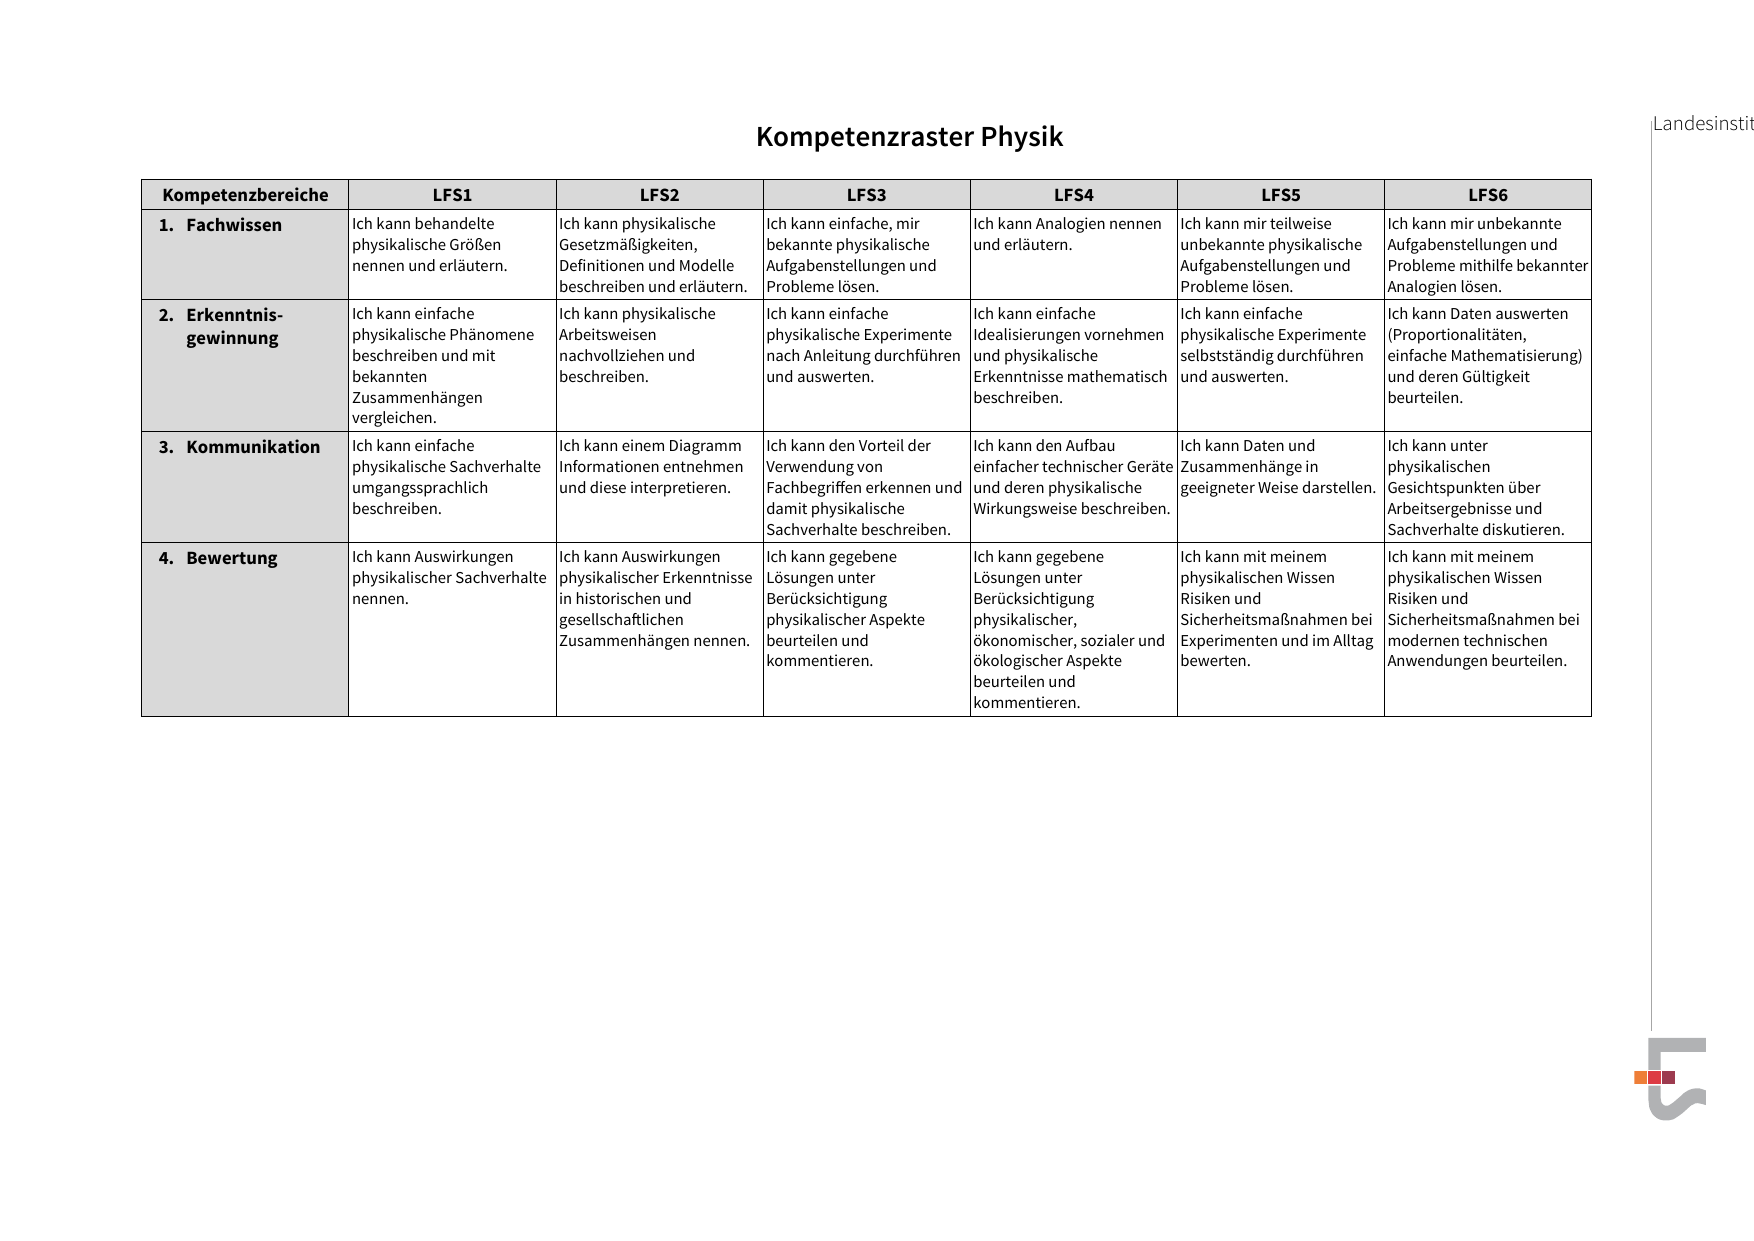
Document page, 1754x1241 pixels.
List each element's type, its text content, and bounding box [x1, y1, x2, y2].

table_cell Ich kann einfache physikalische Experimente selbstständig durchführen und auswerten. [1178, 300, 1384, 431]
table_cell Erkenntnisgewinnung [142, 300, 348, 431]
subtitle Kompetenzraster Physik [230, 118, 1589, 153]
table_cell Ich kann den Aufbau einfacher technischer Geräte und deren physikalische Wirkungsweise beschreiben. [971, 432, 1177, 542]
table_cell Ich kann physikalische Arbeitsweisen nachvollziehen und beschreiben. [557, 300, 763, 431]
table_cell Ich kann Auswirkungen physikalischer Sachverhalte nennen. [349, 543, 556, 716]
table_cell Ich kann gegebene Lösungen unter Berücksichtigung physikalischer Aspekte beurteilen und kommentieren. [764, 543, 970, 716]
table_header LFS3 [764, 180, 970, 209]
table_header LFS6 [1385, 180, 1591, 209]
table_cell Kommunikation [142, 432, 348, 542]
table_cell Fachwissen [142, 210, 348, 299]
table_cell Ich kann mir unbekannte Aufgabenstellungen und Probleme mithilfe bekannter Analogien lösen. [1385, 210, 1591, 299]
table_cell Ich kann physikalische Gesetzmäßigkeiten, Definitionen und Modelle beschreiben und erläutern. [557, 210, 763, 299]
table_header LFS2 [557, 180, 763, 209]
table_cell Ich kann einfache Idealisierungen vornehmen und physikalische Erkenntnisse mathematisch beschreiben. [971, 300, 1177, 431]
table_header LFS4 [971, 180, 1177, 209]
table_cell Ich kann einfache physikalische Experimente nach Anleitung durchführen und auswerten. [764, 300, 970, 431]
table_cell Ich kann unter physikalischen Gesichtspunkten über Arbeitsergebnisse und Sachverhalte diskutieren. [1385, 432, 1591, 542]
table_cell Ich kann Analogien nennen und erläutern. [971, 210, 1177, 299]
table_header Kompetenzbereiche [142, 180, 348, 209]
table_cell Ich kann mit meinem physikalischen Wissen Risiken und Sicherheitsmaßnahmen bei modernen technischen Anwendungen beurteilen. [1385, 543, 1591, 716]
table_cell Ich kann einfache physikalische Phänomene beschreiben und mit bekannten Zusammenhängen vergleichen. [349, 300, 556, 431]
table_cell Ich kann Daten auswerten (Proportionalitäten, einfache Mathematisierung) und deren Gültigkeit beurteilen. [1385, 300, 1591, 431]
table_cell Ich kann gegebene Lösungen unter Berücksichtigung physikalischer, ökonomischer, sozialer und ökologischer Aspekte beurteilen und kommentieren. [971, 543, 1177, 716]
table_cell Ich kann Auswirkungen physikalischer Erkenntnisse in historischen und gesellschaftlichen Zusammenhängen nennen. [557, 543, 763, 716]
table_cell Ich kann einfache physikalische Sachverhalte umgangssprachlich beschreiben. [349, 432, 556, 542]
table_header LFS1 [349, 180, 556, 209]
table_cell Bewertung [142, 543, 348, 716]
table_cell Ich kann mit meinem physikalischen Wissen Risiken und Sicherheitsmaßnahmen bei Experimenten und im Alltag bewerten. [1178, 543, 1384, 716]
table_cell Ich kann behandelte physikalische Größen nennen und erläutern. [349, 210, 556, 299]
table_cell Ich kann mir teilweise unbekannte physikalische Aufgabenstellungen und Probleme lösen. [1178, 210, 1384, 299]
table_cell Ich kann den Vorteil der Verwendung von Fachbegriffen erkennen und damit physikalische Sachverhalte beschreiben. [764, 432, 970, 542]
table_cell Ich kann einfache, mir bekannte physikalische Aufgabenstellungen und Probleme lösen. [764, 210, 970, 299]
table_header LFS5 [1178, 180, 1384, 209]
table_cell Ich kann einem Diagramm Informationen entnehmen und diese interpretieren. [557, 432, 763, 542]
table_cell Ich kann Daten und Zusammenhänge in geeigneter Weise darstellen. [1178, 432, 1384, 542]
